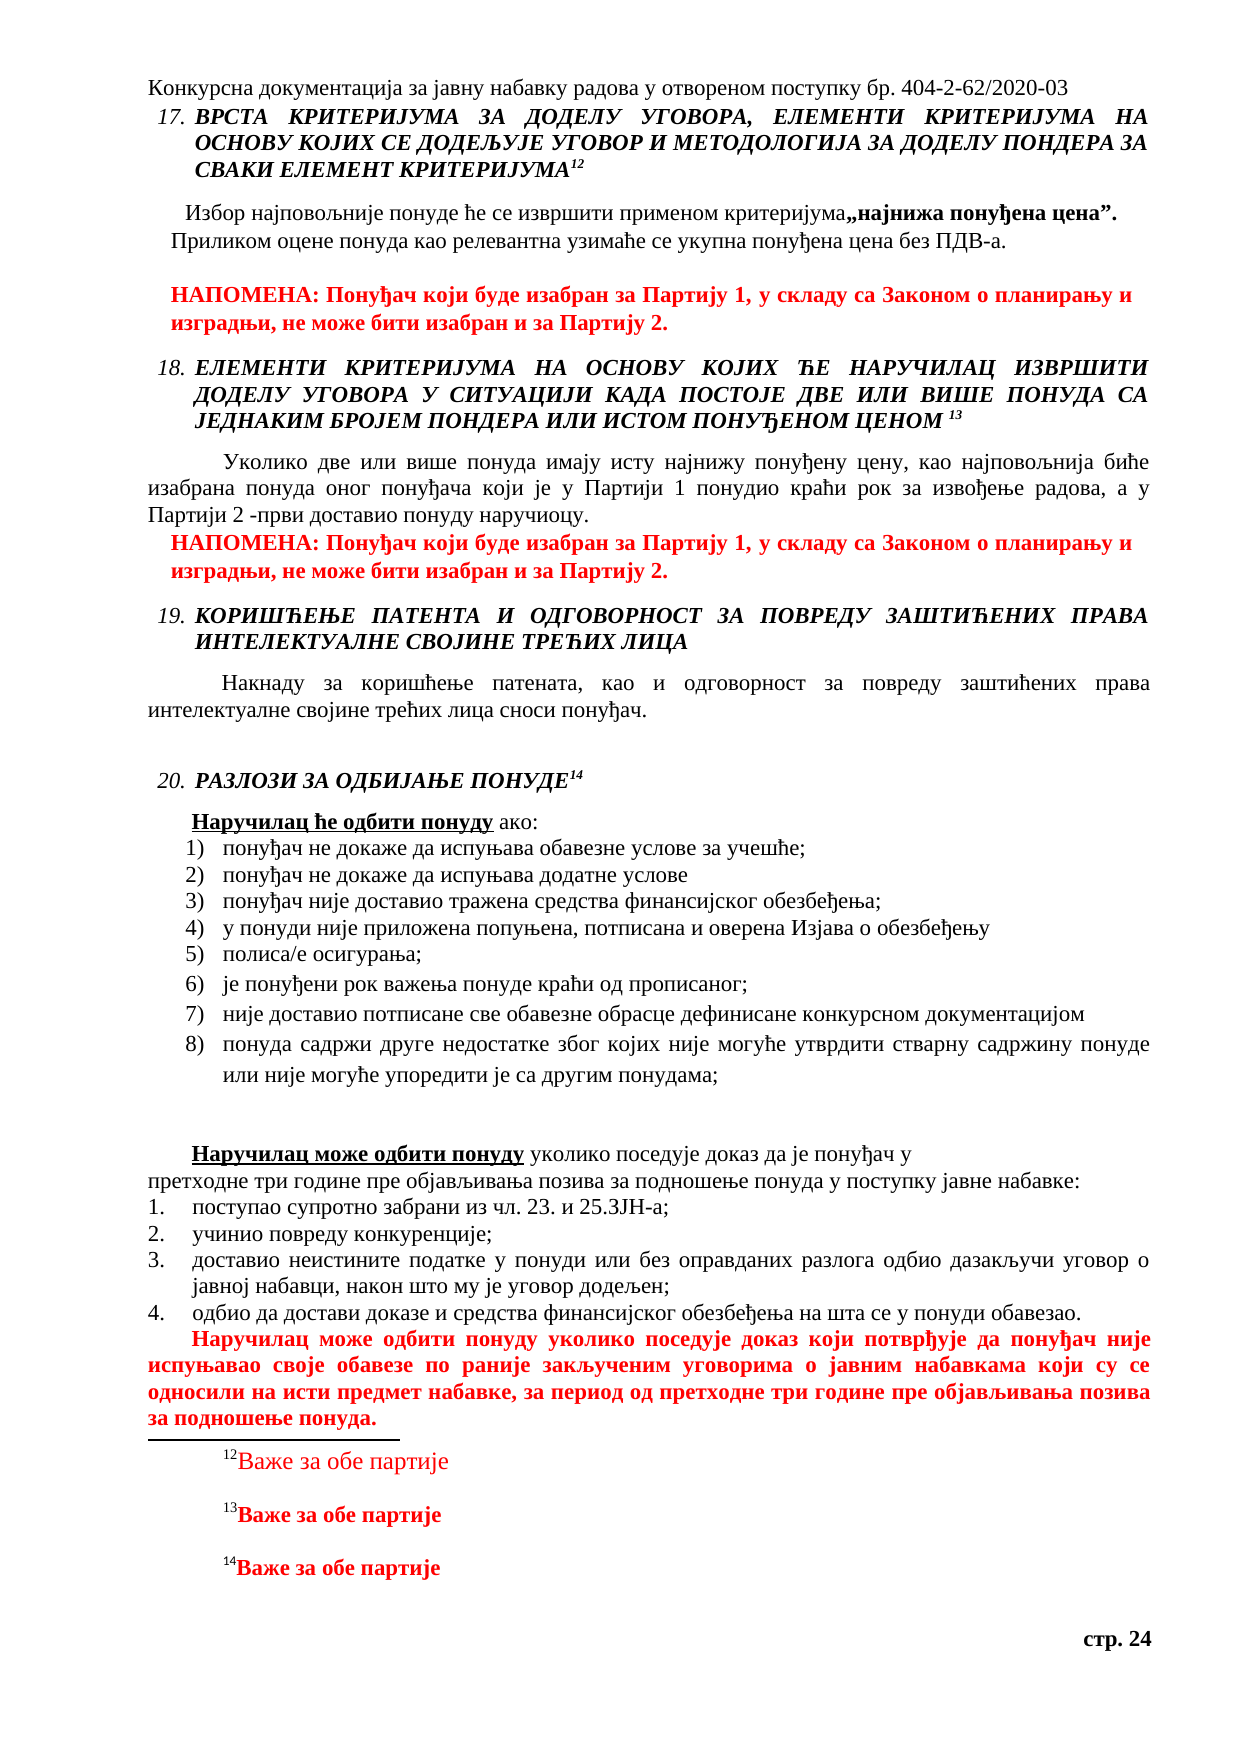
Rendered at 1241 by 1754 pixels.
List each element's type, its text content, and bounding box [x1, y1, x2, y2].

subtitle КОРИШЋЕЊЕ ПАТЕНТА И ОДГОВОРНОСТ ЗА ПОВРЕДУ ЗАШТИЋЕНИХ ПРАВА ИНТЕЛЕКТУАЛНЕ СВОЈИНЕ ТРЕЋИХ ЛИЦА [157, 602, 1152, 655]
list није доставио потписане све обавезне обрасце дефинисане конкурсном документацијом [185, 1000, 1152, 1027]
text Уколико две или више понуда имају исту најнижу понуђену цену, као најповољнија биће изабрана понуда оног понуђача који је у Партији 1 понудио краћи рок за извођење радова, а у Партији 2 -први доставио понуду наручиоцу. [148, 448, 1152, 527]
subtitle ВРСТА КРИТЕРИЈУМА ЗА ДОДЕЛУ УГОВОРА, ЕЛЕМЕНТИ КРИТЕРИЈУМА НА ОСНОВУ КОЈИХ СЕ ДОДЕЉУЈЕ УГОВОР И МЕТОДОЛОГИЈА ЗА ДОДЕЛУ ПОНДЕРА ЗА СВАКИ ЕЛЕМЕНТ КРИТЕРИЈУМА [157, 103, 1152, 182]
list понуђач није доставио тражена средства финансијског обезбеђења; [185, 887, 1152, 913]
list учинио повреду конкуренције; [148, 1219, 1152, 1246]
text Наручилац може одбити понуду уколико поседује доказ који потврђује да понуђач није испуњавао своје обавезе по раније закљученим уговорима о јавним набавкама који су се односили на исти предмет набавке, за период од претходне три године пре објављивања позива за подношење понуда. [148, 1325, 1152, 1430]
list одбио да достави доказе и средства финансијског обезбеђења на шта се у понуди обавезао. [148, 1299, 1152, 1325]
list понуђач не докаже да испуњава додатне услове [185, 861, 1152, 887]
text НАПОМЕНА: Понуђач који буде изабран за Партију 1, у складу са Законом о планирању и изградњи, не може бити изабран и за Партију 2. [171, 527, 1133, 583]
text Приликом оцене понуда као релевантна узимаће се укупна понуђена цена без ПДВ-а. [171, 225, 1133, 253]
list је понуђени рок важења понуде краћи од прописаног; [185, 970, 1152, 996]
list поступао супротно забрани из чл. 23. и 25.ЗЈН-а; [148, 1193, 1152, 1219]
text Накнаду за коришћење патената, као и одговорност за повреду заштићених права интелектуалне својине трећих лица сноси понуђач. [148, 669, 1152, 722]
list у понуди није приложена попуњена, потписана и оверена Изјава о обезбеђењу [185, 913, 1152, 940]
list доставио неистините податке у понуди или без оправданих разлога одбио дазакључи уговор о јавној набавци, након што му је уговор додељен; [148, 1246, 1152, 1299]
text Наручилац може одбити понуду уколико поседује доказ да је понуђач у [191, 1141, 1152, 1167]
text НАПОМЕНА: Понуђач који буде изабран за Партију 1, у складу са Законом о планирању и изградњи, не може бити изабран и за Партију 2. [171, 279, 1133, 336]
list понуда садржи друге недостатке због којих није могуће утврдити стварну садржину понуде или није могуће упоредити је са другим понудама; [185, 1031, 1152, 1087]
subtitle РАЗЛОЗИ ЗА ОДБИЈАЊЕ ПОНУДЕ [157, 767, 1152, 793]
list полиса/е осигурања; [185, 940, 1152, 966]
text Избор најповољније понуде ће се извршити применом критеријума„најнижа понуђена цена”. [171, 197, 1133, 225]
subtitle ЕЛЕМЕНТИ КРИТЕРИЈУМА НА ОСНОВУ КОЈИХ ЋЕ НАРУЧИЛАЦ ИЗВРШИТИ ДОДЕЛУ УГОВОРА У СИТУАЦИЈИ КАДА ПОСТОЈЕ ДВЕ ИЛИ ВИШЕ ПОНУДА СА ЈЕДНАКИМ БРОЈЕМ ПОНДЕРА ИЛИ ИСТОМ ПОНУЂЕНОМ ЦЕНОМ [157, 354, 1152, 433]
list понуђач не докаже да испуњава обавезне услове за учешће; [185, 834, 1152, 861]
text Наручилац ће одбити понуду ако: [191, 808, 1152, 834]
text претходне три године пре објављивања позива за подношење понуда у поступку јавне набавке: [148, 1167, 1152, 1193]
